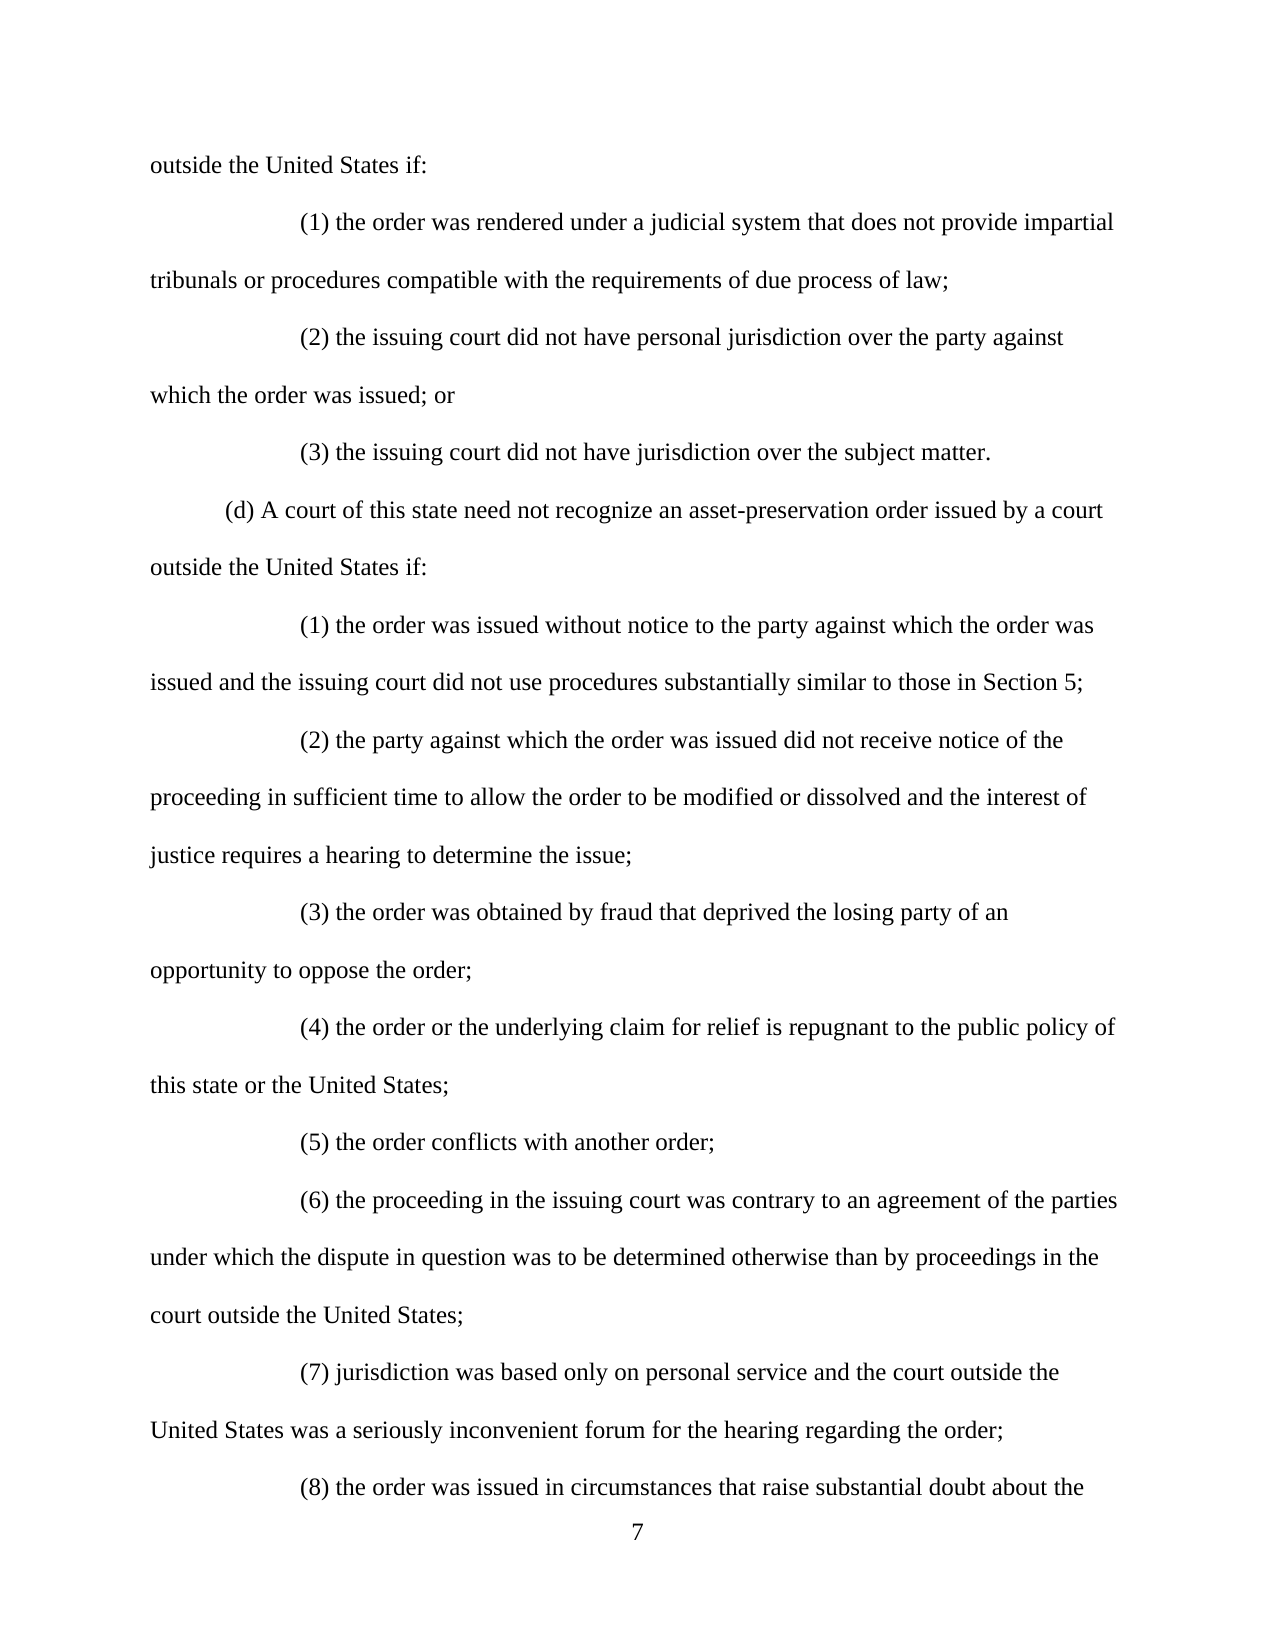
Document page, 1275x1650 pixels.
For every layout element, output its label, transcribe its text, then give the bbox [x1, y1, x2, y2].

text (2) the issuing court did not have personal jurisdiction over the party against which the order was issued; or [150, 322, 1125, 409]
text (3) the order was obtained by fraud that deprived the losing party of an opportunity to oppose the order; [150, 897, 1125, 984]
text (2) the party against which the order was issued did not receive notice of the proceeding in sufficient time to allow the order to be modified or dissolved and the interest of justice requires a hearing to determine the issue; [150, 725, 1125, 869]
text (4) the order or the underlying claim for relief is repugnant to the public policy of this state or the United States; [150, 1012, 1125, 1099]
text (6) the proceeding in the issuing court was contrary to an agreement of the parties under which the dispute in question was to be determined otherwise than by proceedings in the court outside the United States; [150, 1185, 1125, 1329]
text (3) the issuing court did not have jurisdiction over the subject matter. [150, 437, 1125, 466]
text (5) the order conflicts with another order; [150, 1127, 1125, 1156]
text (1) the order was issued without notice to the party against which the order was issued and the issuing court did not use procedures substantially similar to those in Section 5; [150, 610, 1125, 696]
text (1) the order was rendered under a judicial system that does not provide impartial tribunals or procedures compatible with the requirements of due process of law; [150, 207, 1125, 294]
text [150, 1472, 1125, 1501]
text (d) A court of this state need not recognize an asset-preservation order issued by a court outside the United States if: [150, 495, 1125, 581]
text (7) jurisdiction was based only on personal service and the court outside the United States was a seriously inconvenient forum for the hearing regarding the order; [150, 1357, 1125, 1444]
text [150, 150, 1125, 179]
